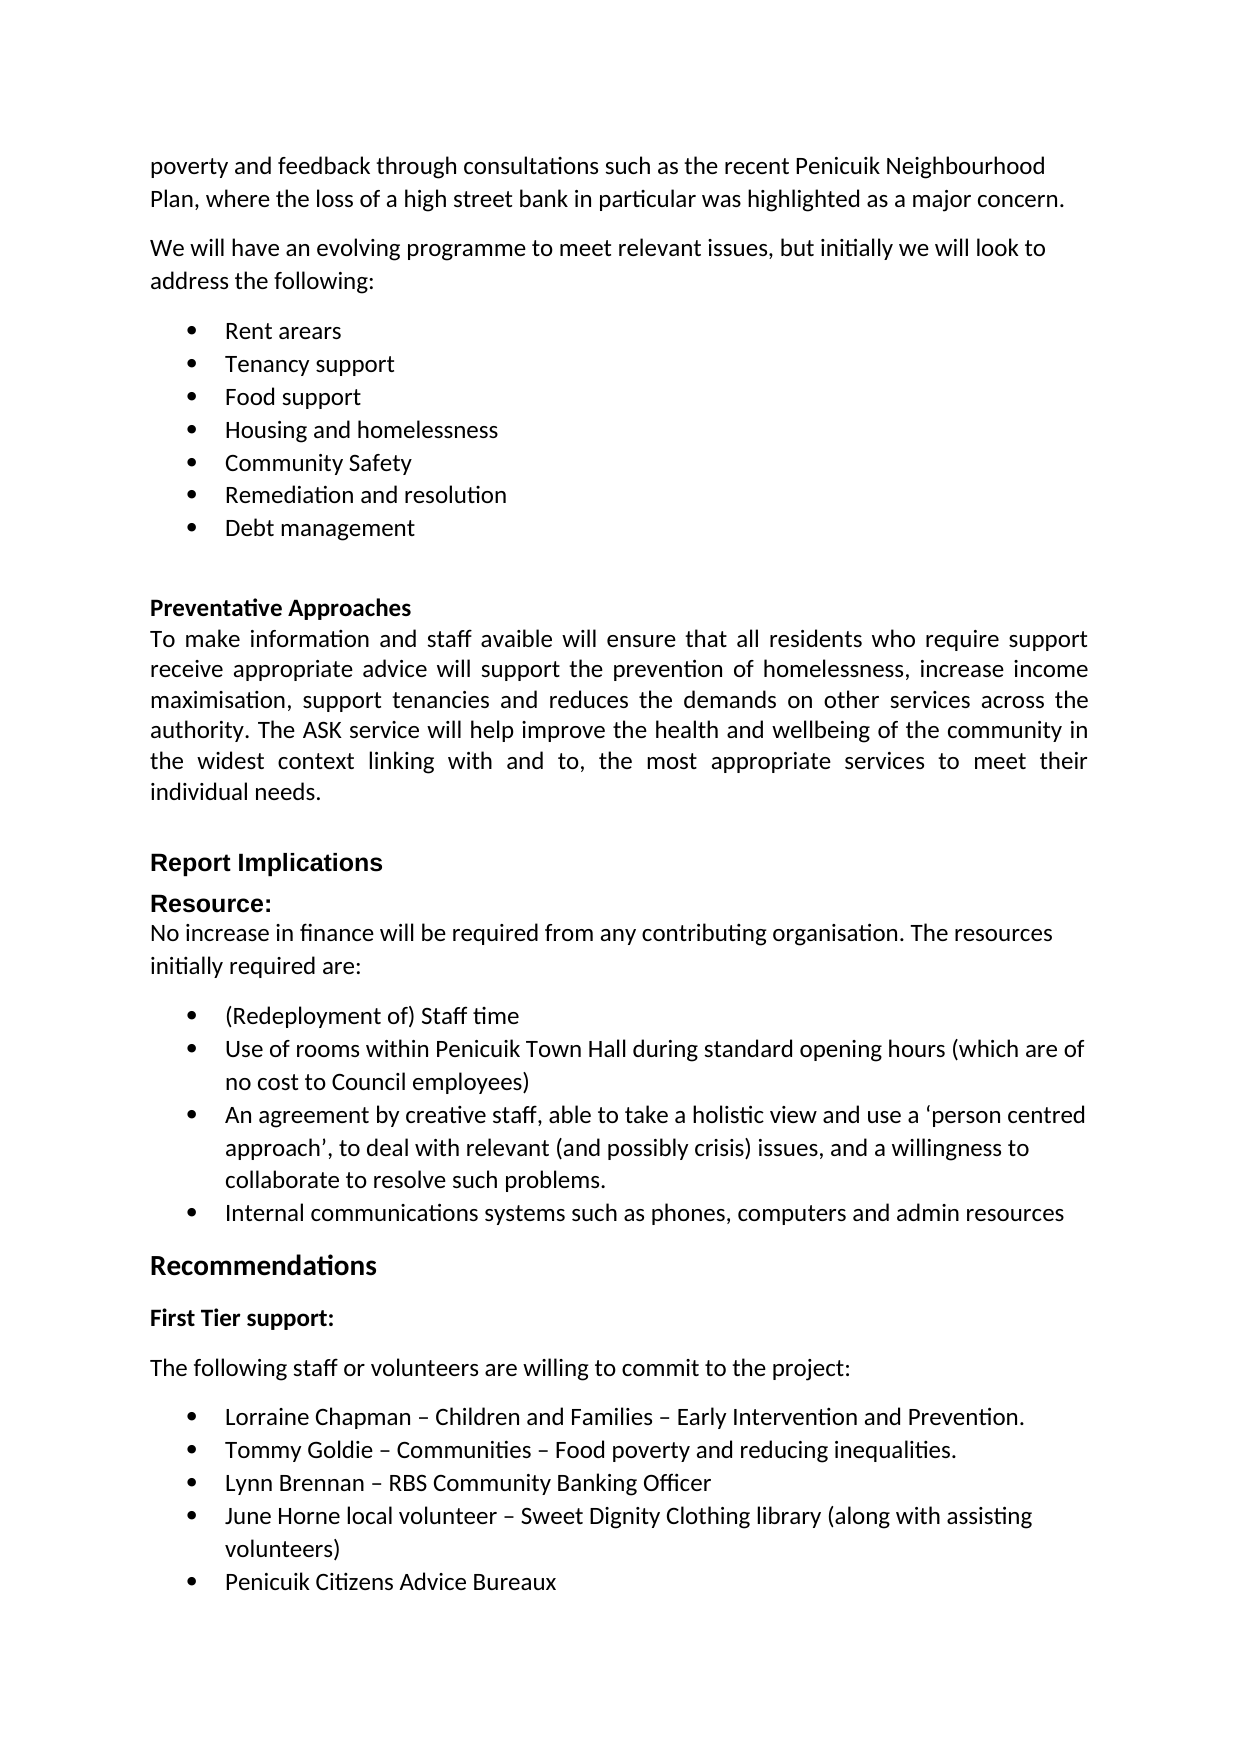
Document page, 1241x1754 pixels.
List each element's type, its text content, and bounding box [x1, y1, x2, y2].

text Resource: [150, 889, 1090, 917]
list Remediation and resolution [187, 479, 1090, 510]
text Report Implications [150, 847, 1090, 876]
text Preventative Approaches [150, 593, 1090, 623]
list Penicuik Citizens Advice Bureaux [187, 1566, 1090, 1596]
text The following staff or volunteers are willing to commit to the project: [150, 1352, 1090, 1382]
text We will have an evolving programme to meet relevant issues, but initially we will look to address the following: [150, 232, 1090, 296]
list Lynn Brennan – RBS Community Banking Officer [187, 1467, 1090, 1498]
text No increase in finance will be required from any contributing organisation. The resources initially required are: [150, 917, 1090, 981]
list Rent arears [187, 315, 1090, 346]
text First Tier support: [150, 1302, 1090, 1333]
list Debt management [187, 512, 1090, 543]
list Use of rooms within Penicuik Town Hall during standard opening hours (which are of no cost to Council employees) [187, 1033, 1090, 1096]
list Tenancy support [187, 348, 1090, 378]
list June Horne local volunteer – Sweet Dignity Clothing library (along with assisting volunteers) [187, 1500, 1090, 1563]
text Recommendations [150, 1247, 1090, 1283]
list Housing and homelessness [187, 414, 1090, 444]
list Internal communications systems such as phones, computers and admin resources [187, 1197, 1090, 1228]
list Food support [187, 381, 1090, 411]
list An agreement by creative staff, able to take a holistic view and use a ‘person centred approach’, to deal with relevant (and possibly crisis) issues, and a willingness to collaborate to resolve such problems. [187, 1099, 1090, 1195]
list Tommy Goldie – Communities – Food poverty and reducing inequalities. [187, 1434, 1090, 1465]
list Community Safety [187, 447, 1090, 477]
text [150, 150, 1090, 213]
text To make information and staff avaible will ensure that all residents who require support receive appropriate advice will support the prevention of homelessness, increase income maximisation, support tenancies and reduces the demands on other services across the authority. The ASK service will help improve the health and wellbeing of the community in the widest context linking with and to, the most appropriate services to meet their individual needs. [150, 623, 1090, 806]
list (Redeployment of) Staff time [187, 1000, 1090, 1031]
list Lorraine Chapman – Children and Families – Early Intervention and Prevention. [187, 1401, 1090, 1432]
